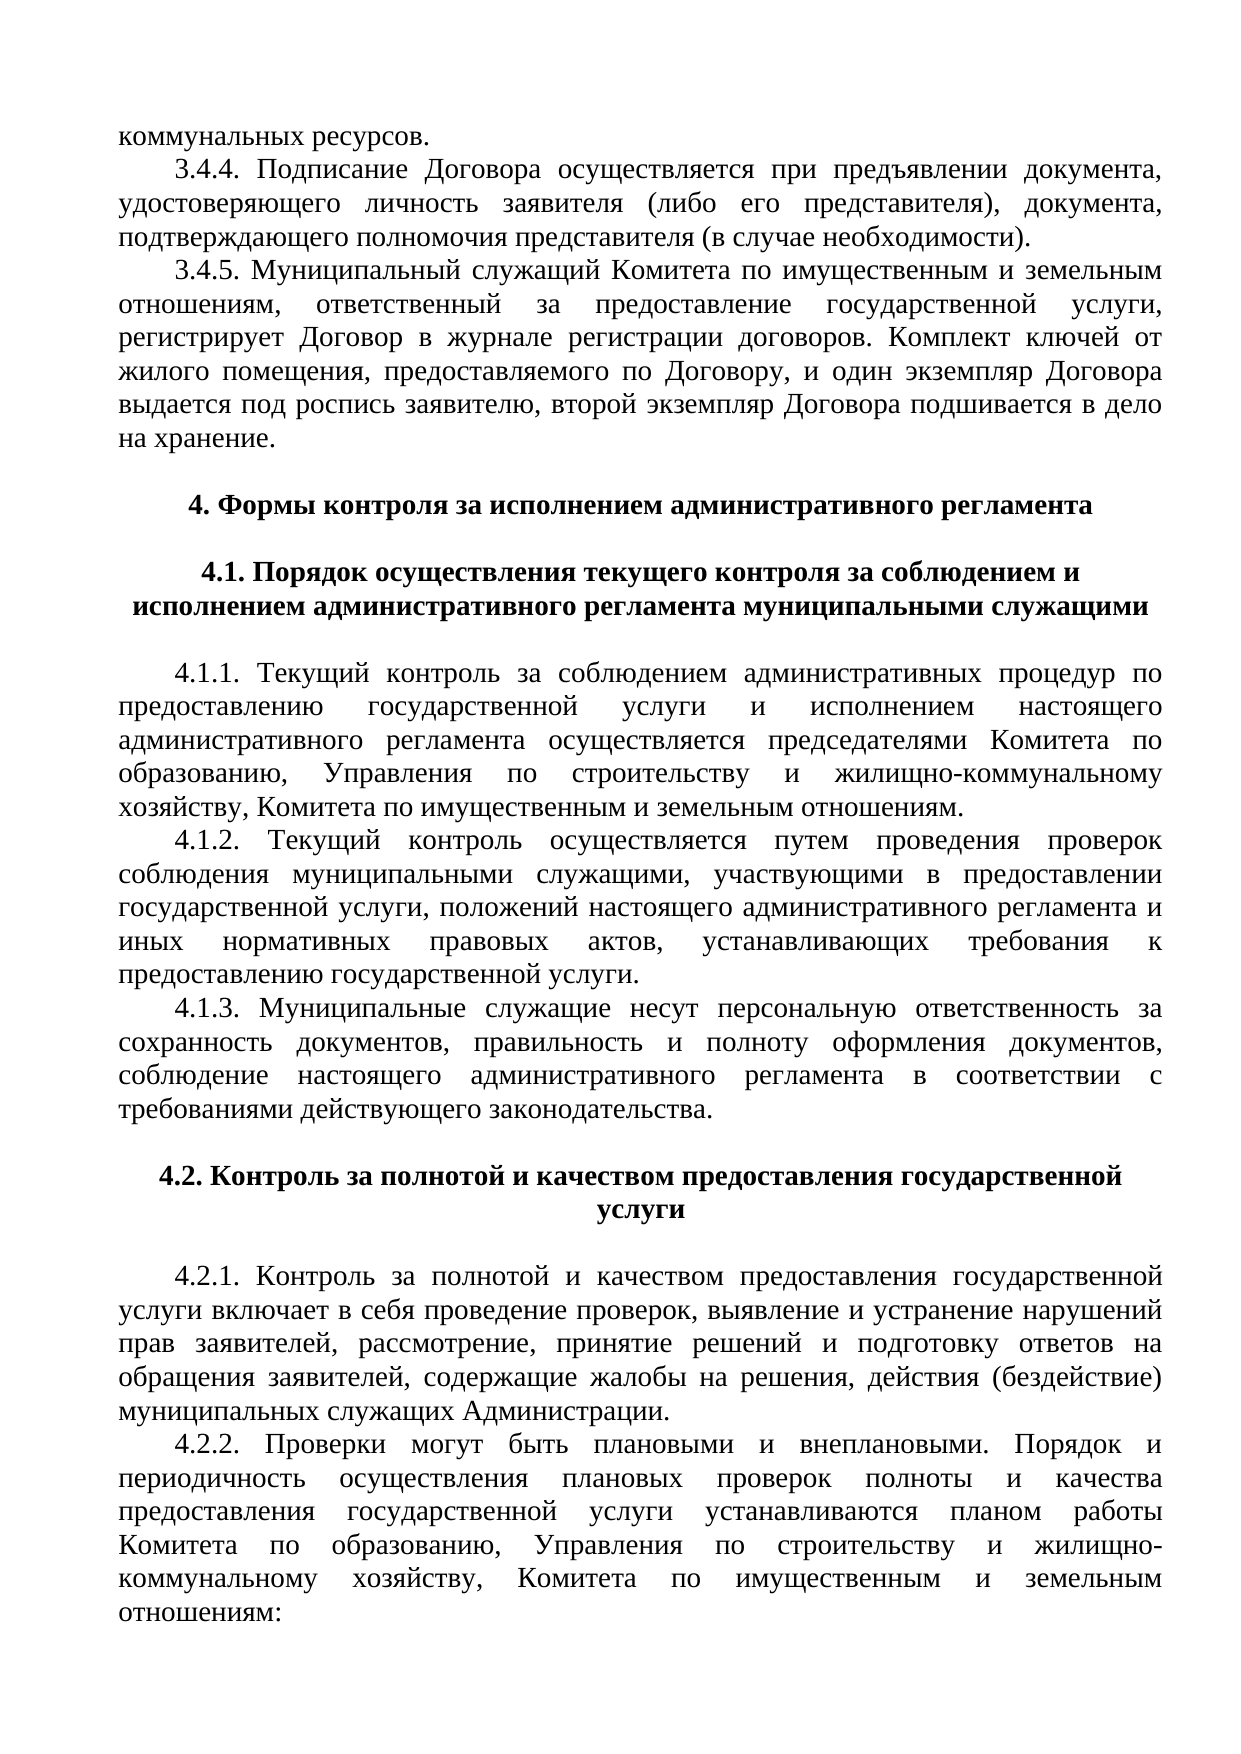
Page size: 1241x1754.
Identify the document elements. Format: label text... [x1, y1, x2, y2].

text 4.1.2. Текущий контроль осуществляется путем проведения проверок соблюдения муниципальными служащими, участвующими в предоставлении государственной услуги, положений настоящего административного регламента и иных нормативных правовых актов, устанавливающих требования к предоставлению государственной услуги. [118, 822, 1163, 990]
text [118, 118, 1163, 152]
text 3.4.5. Муниципальный служащий Комитета по имущественным и земельным отношениям, ответственный за предоставление государственной услуги, регистрирует Договор в журнале регистрации договоров. Комплект ключей от жилого помещения, предоставляемого по Договору, и один экземпляр Договора выдается под роспись заявителю, второй экземпляр Договора подшивается в дело на хранение. [118, 252, 1163, 453]
text 4.1. Порядок осуществления текущего контроля за соблюдением и исполнением административного регламента муниципальными служащими [118, 554, 1163, 621]
text 4.2. Контроль за полнотой и качеством предоставления государственной услуги [118, 1158, 1163, 1225]
text 4.2.1. Контроль за полнотой и качеством предоставления государственной услуги включает в себя проведение проверок, выявление и устранение нарушений прав заявителей, рассмотрение, принятие решений и подготовку ответов на обращения заявителей, содержащие жалобы на решения, действия (бездействие) муниципальных служащих Администрации. [118, 1258, 1163, 1426]
text 4.2.2. Проверки могут быть плановыми и внеплановыми. Порядок и периодичность осуществления плановых проверок полноты и качества предоставления государственной услуги устанавливаются планом работы Комитета по образованию, Управления по строительству и жилищно-коммунальному хозяйству, Комитета по имущественным и земельным отношениям: [118, 1426, 1163, 1627]
text 4.1.1. Текущий контроль за соблюдением административных процедур по предоставлению государственной услуги и исполнением настоящего административного регламента осуществляется председателями Комитета по образованию, Управления по строительству и жилищно-коммунальному хозяйству, Комитета по имущественным и земельным отношениям. [118, 655, 1163, 822]
text 3.4.4. Подписание Договора осуществляется при предъявлении документа, удостоверяющего личность заявителя (либо его представителя), документа, подтверждающего полномочия представителя (в случае необходимости). [118, 152, 1163, 252]
text 4. Формы контроля за исполнением административного регламента [118, 487, 1163, 521]
text 4.1.3. Муниципальные служащие несут персональную ответственность за сохранность документов, правильность и полноту оформления документов, соблюдение настоящего административного регламента в соответствии с требованиями действующего законодательства. [118, 990, 1163, 1124]
